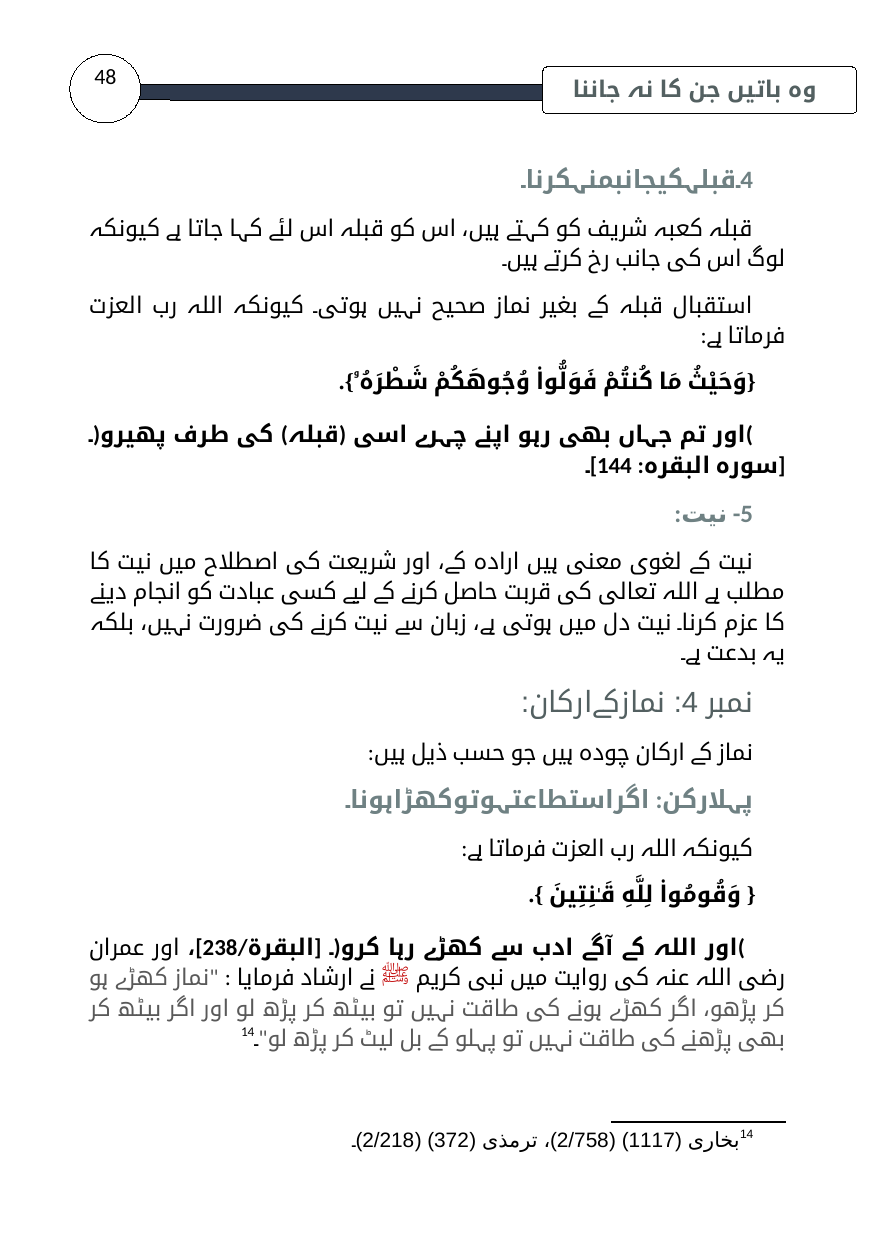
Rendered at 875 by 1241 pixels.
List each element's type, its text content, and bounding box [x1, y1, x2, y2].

text قبلہ کعبہ شریف کو کہتے ہیں، اس کو قبلہ اس لئے کہا جاتا ہے کیونکہ لوگ اس کى جانب رخ کرتے ہیں۔ [89, 214, 785, 272]
text کیونکہ اللہ رب العزت فرماتا ہے: [89, 834, 785, 862]
subtitle نمبر 4: نمازکےارکان: [89, 685, 785, 718]
subtitle 5- نیت: [89, 498, 785, 528]
text )اور تم جہاں بھی رہو اپنے چہرے اسی (قبلہ) کی طرف پھیرو(۔ [سورہ البقرہ: 144]۔ [89, 421, 785, 479]
text {وَحَيْثُ مَا كُنتُمْ فَوَلُّوا۟ وُجُوهَكُمْ شَطْرَهُۥ}. [89, 368, 785, 394]
subtitle 4۔قبلہکیجانبمنہکرنا۔ [89, 164, 785, 195]
text نیت کے لغوی معنی ہیں ارادہ کے، اور شریعت کی اصطلاح میں نیت کا مطلب ہے اللہ تعالی کی قربت حاصل کرنے کے لیے کسی عبادت کو انجام دینے کا عزم کرنا۔ نیت دل میں ہوتی ہے، زبان سے نیت کرنے کی ضرورت نہیں، بلکہ یہ بدعت ہے۔ [89, 547, 785, 666]
subtitle پہلارکن: اگراستطاعتہوتوکھڑاہونا۔ [89, 784, 785, 815]
text نماز کے ارکان چودہ ہیں جو حسب ذیل ہیں: [89, 738, 785, 766]
text { وَقُومُوا۟ لِلَّهِ قَـٰنِتِينَ }. [89, 881, 785, 907]
text )اور اللہ کے آگے ادب سے کھڑے رہا کرو(۔ [البقرة/238]، اور عمران رضی اللہ عنہ کی روایت میں نبی کریم ﷺ نے ارشاد فرمایا : "نماز کھڑے ہو کر پڑھو، اگر کھڑے ہونے کی طاقت نہیں تو بیٹھ کر پڑھ لو اور اگر بیٹھ کر بھی پڑھنے کی طاقت نہیں تو پہلو کے بل لیٹ کر پڑھ لو"۔ [89, 933, 785, 1052]
text استقبال قبلہ کے بغیر نماز صحیح نہیں ہوتی۔ کیونکہ اللہ رب العزت فرماتا ہے: [89, 291, 785, 349]
